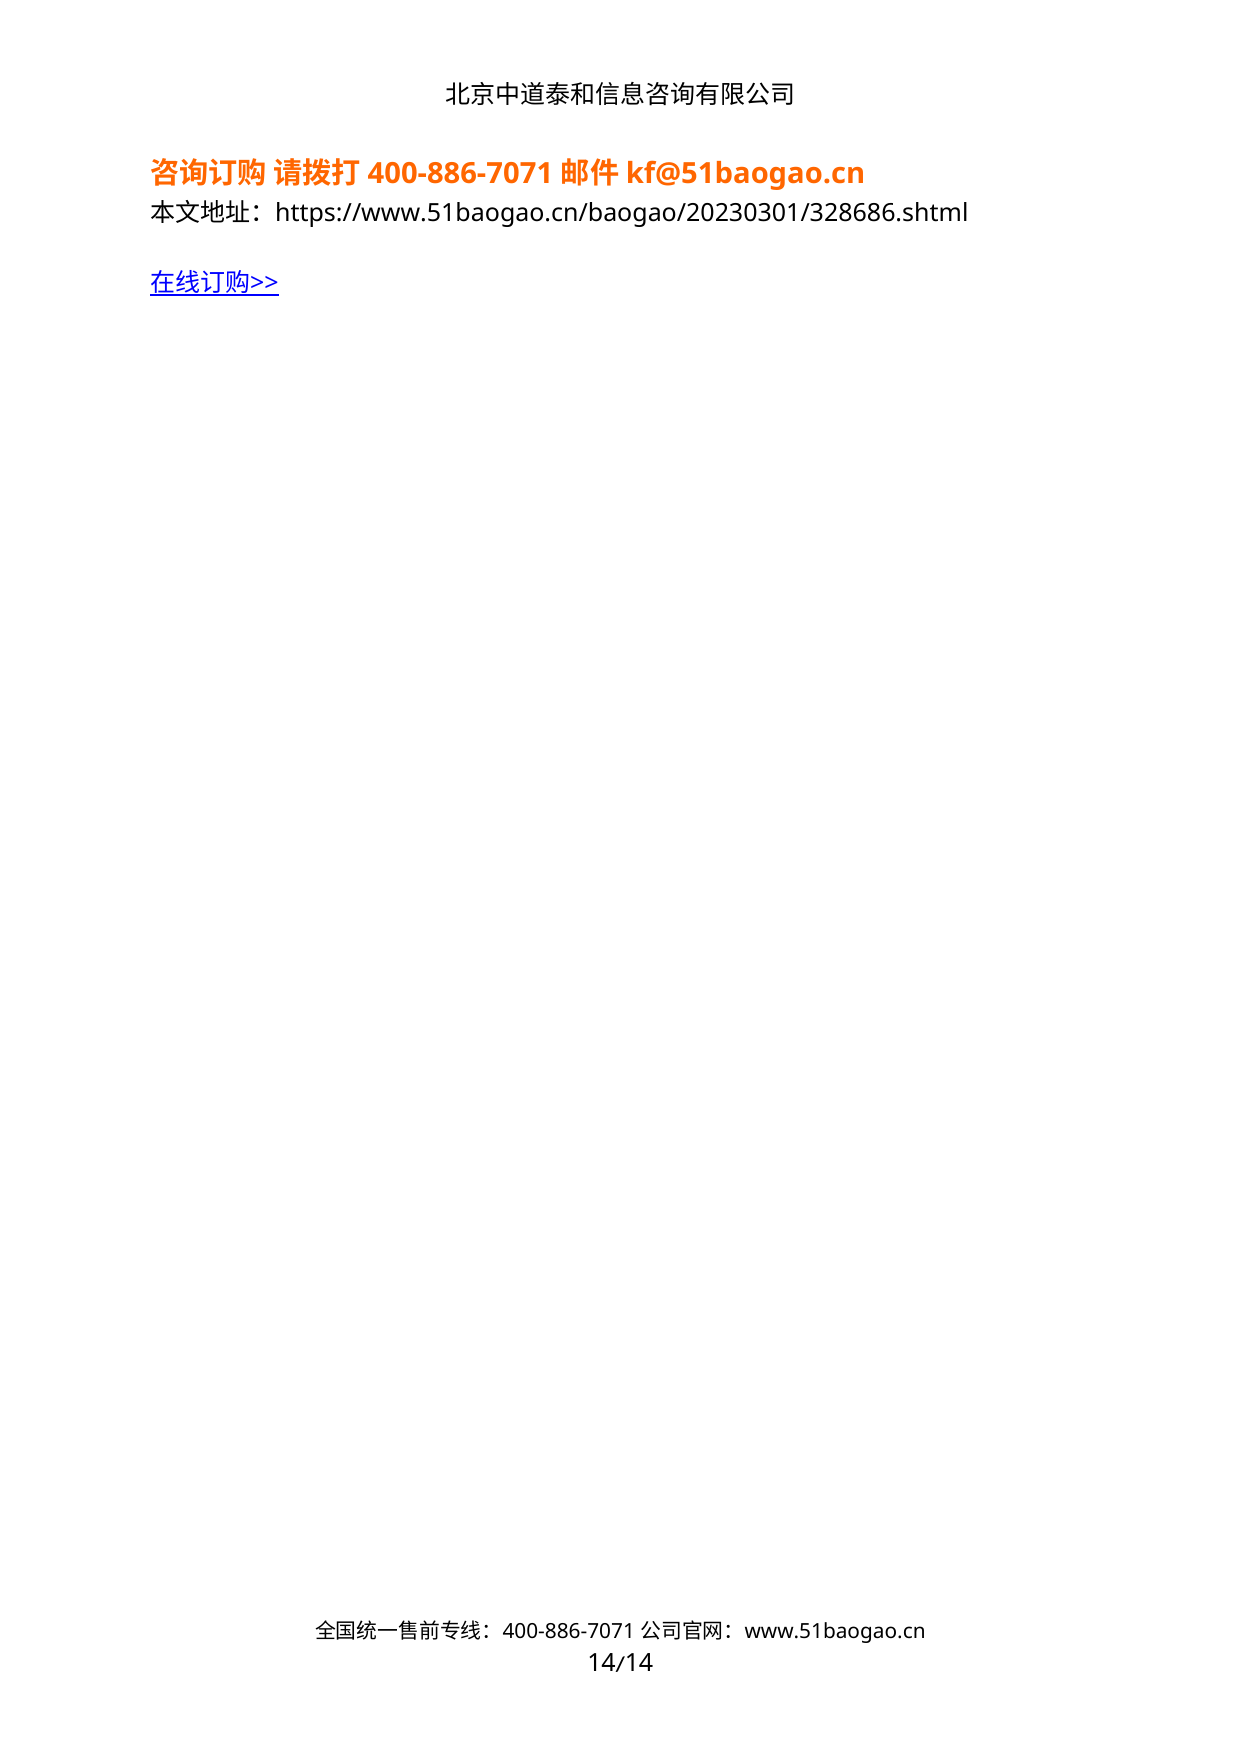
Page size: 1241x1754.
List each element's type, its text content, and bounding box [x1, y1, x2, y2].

text 在线订购>> [150, 229, 1090, 299]
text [150, 150, 1090, 229]
